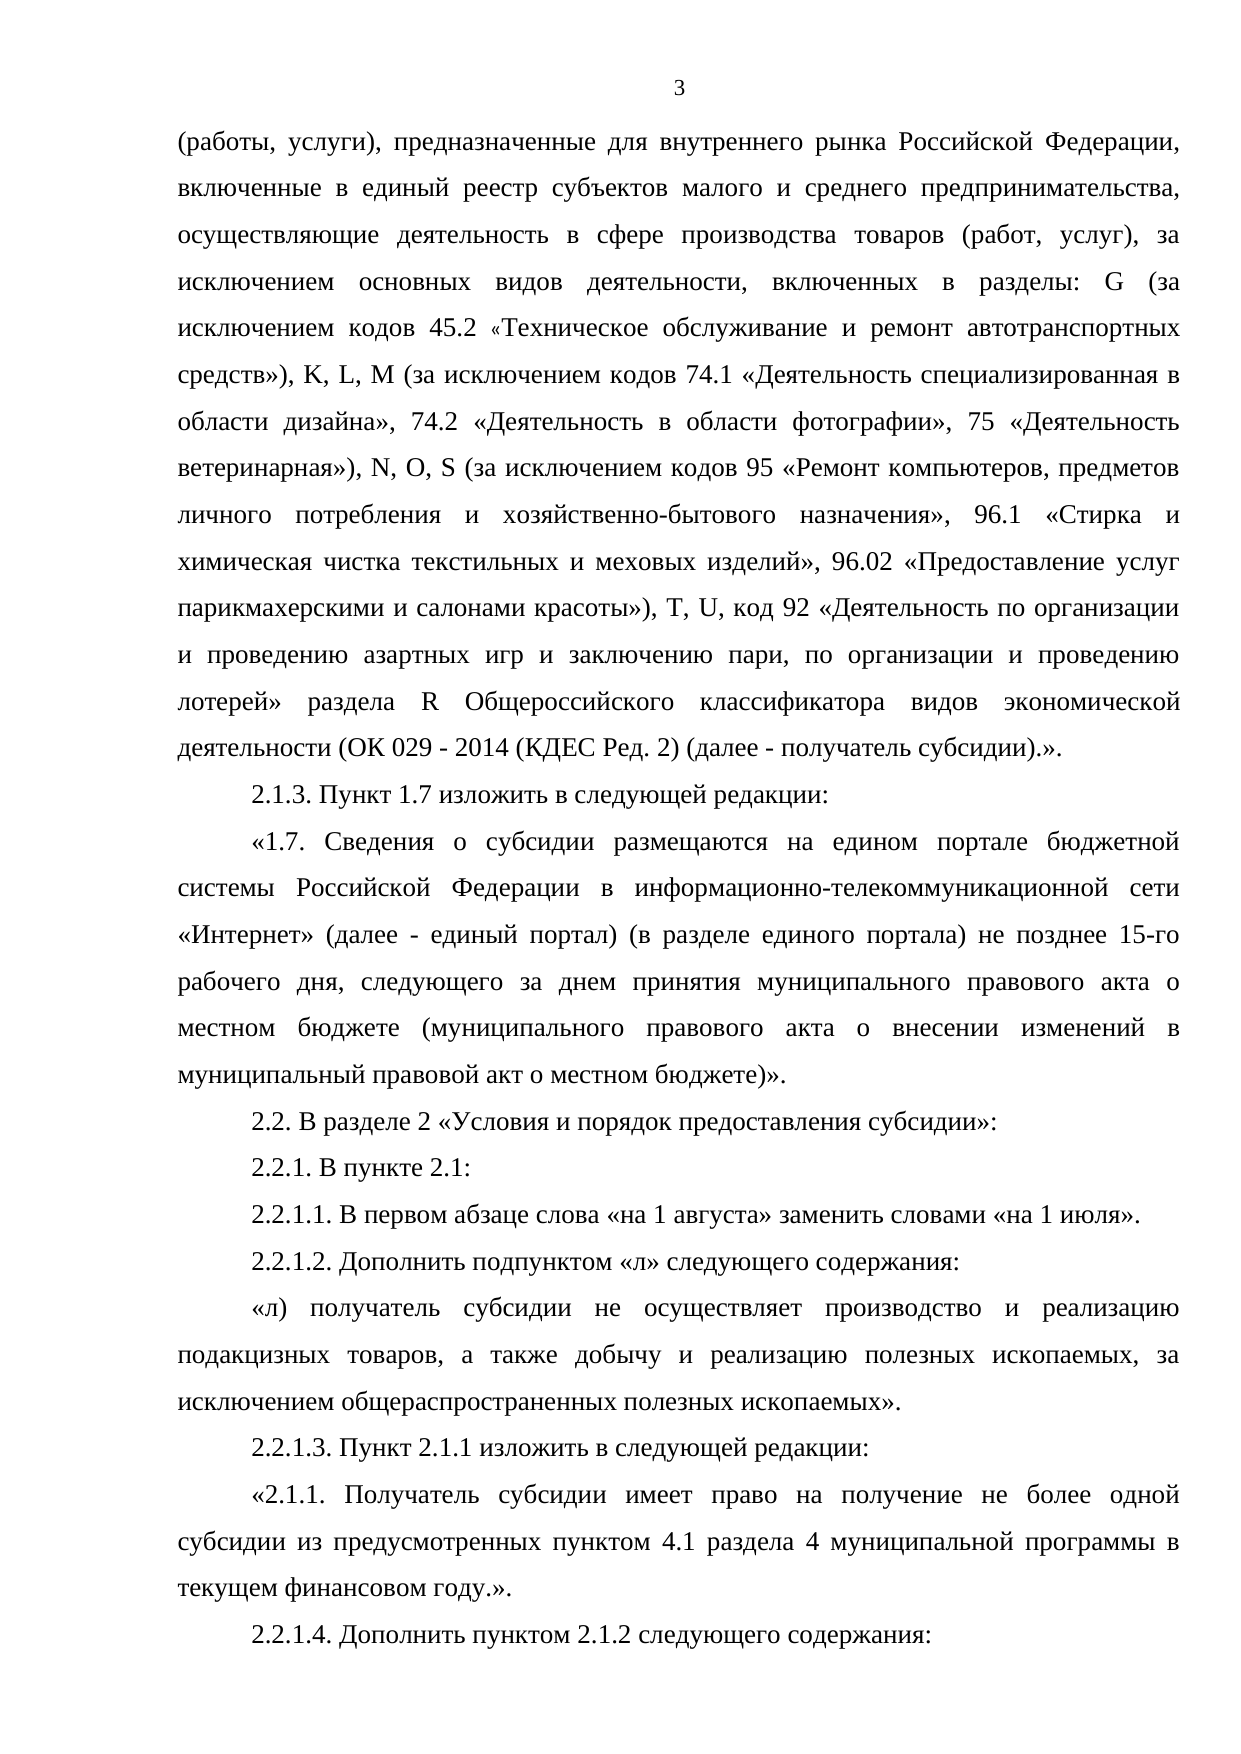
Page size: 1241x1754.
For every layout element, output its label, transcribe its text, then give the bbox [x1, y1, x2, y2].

text 2.2.1.1. В первом абзаце слова «на 1 августа» заменить словами «на 1 июля». [177, 1198, 1181, 1229]
text «2.1.1. Получатель субсидии имеет право на получение не более одной субсидии из предусмотренных пунктом 4.1 раздела 4 муниципальной программы в текущем финансовом году.». [177, 1478, 1181, 1603]
text 2.2.1.4. Дополнить пунктом 2.1.2 следующего содержания: [177, 1618, 1181, 1649]
text 2.1.3. Пункт 1.7 изложить в следующей редакции: [177, 778, 1181, 809]
text 2.2.1. В пункте 2.1: [177, 1152, 1181, 1183]
text 2.2.1.2. Дополнить подпунктом «л» следующего содержания: [177, 1245, 1181, 1276]
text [177, 125, 1181, 763]
text «л) получатель субсидии не осуществляет производство и реализацию подакцизных товаров, а также добычу и реализацию полезных ископаемых, за исключением общераспространенных полезных ископаемых». [177, 1292, 1181, 1416]
text «1.7. Сведения о субсидии размещаются на едином портале бюджетной системы Российской Федерации в информационно-телекоммуникационной сети «Интернет» (далее - единый портал) (в разделе единого портала) не позднее 15-го рабочего дня, следующего за днем принятия муниципального правового акта о местном бюджете (муниципального правового акта о внесении изменений в муниципальный правовой акт о местном бюджете)». [177, 825, 1181, 1089]
text 2.2.1.3. Пункт 2.1.1 изложить в следующей редакции: [177, 1432, 1181, 1463]
text 2.2. В разделе 2 «Условия и порядок предоставления субсидии»: [177, 1105, 1181, 1136]
